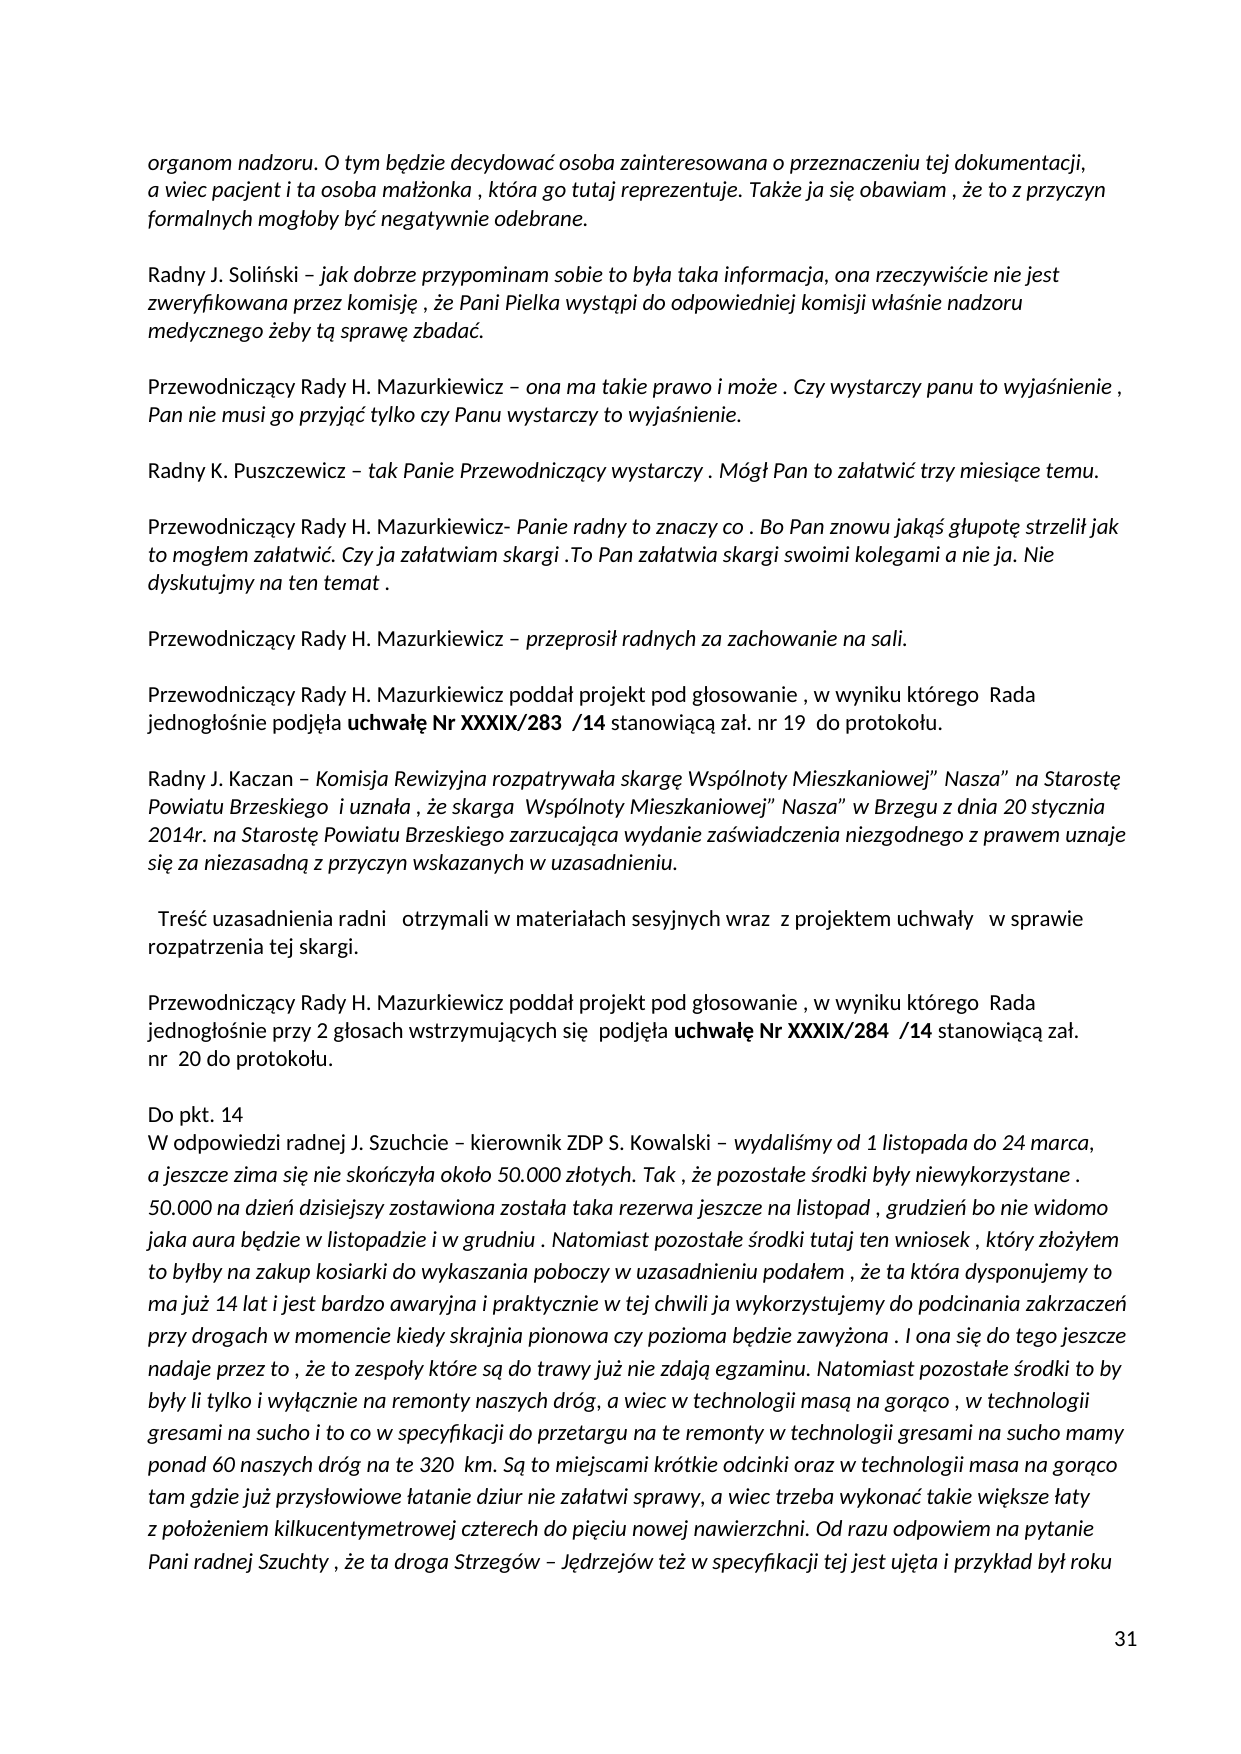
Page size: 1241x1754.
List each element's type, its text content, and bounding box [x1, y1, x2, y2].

text Przewodniczący Rady H. Mazurkiewicz- Panie radny to znaczy co . Bo Pan znowu jakąś głupotę strzelił jak to mogłem załatwić. Czy ja załatwiam skargi .To Pan załatwia skargi swoimi kolegami a nie ja. Nie dyskutujmy na ten temat . [148, 512, 1137, 596]
text Przewodniczący Rady H. Mazurkiewicz – ona ma takie prawo i może . Czy wystarczy panu to wyjaśnienie , Pan nie musi go przyjąć tylko czy Panu wystarczy to wyjaśnienie. [148, 372, 1137, 428]
text Treść uzasadnienia radni otrzymali w materiałach sesyjnych wraz z projektem uchwały w sprawie rozpatrzenia tej skargi. [148, 904, 1137, 960]
text Przewodniczący Rady H. Mazurkiewicz poddał projekt pod głosowanie , w wyniku którego Rada jednogłośnie przy 2 głosach wstrzymujących się podjęła uchwałę Nr XXXIX/284 /14 stanowiącą zał. nr 20 do protokołu. [148, 988, 1137, 1072]
text Przewodniczący Rady H. Mazurkiewicz – przeprosił radnych za zachowanie na sali. [148, 624, 1137, 652]
text Do pkt. 14 [148, 1100, 1137, 1128]
text Radny J. Soliński – jak dobrze przypominam sobie to była taka informacja, ona rzeczywiście nie jest zweryfikowana przez komisję , że Pani Pielka wystąpi do odpowiedniej komisji właśnie nadzoru medycznego żeby tą sprawę zbadać. [148, 260, 1137, 344]
text Radny K. Puszczewicz – tak Panie Przewodniczący wystarczy . Mógł Pan to załatwić trzy miesiące temu. [148, 456, 1137, 484]
text Przewodniczący Rady H. Mazurkiewicz poddał projekt pod głosowanie , w wyniku którego Rada jednogłośnie podjęła uchwałę Nr XXXIX/283 /14 stanowiącą zał. nr 19 do protokołu. [148, 680, 1137, 736]
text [148, 148, 1137, 232]
text Radny J. Kaczan – Komisja Rewizyjna rozpatrywała skargę Wspólnoty Mieszkaniowej” Nasza” na Starostę Powiatu Brzeskiego i uznała , że skarga Wspólnoty Mieszkaniowej” Nasza” w Brzegu z dnia 20 stycznia 2014r. na Starostę Powiatu Brzeskiego zarzucająca wydanie zaświadczenia niezgodnego z prawem uznaje się za niezasadną z przyczyn wskazanych w uzasadnieniu. [148, 764, 1137, 876]
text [148, 1128, 1137, 1575]
